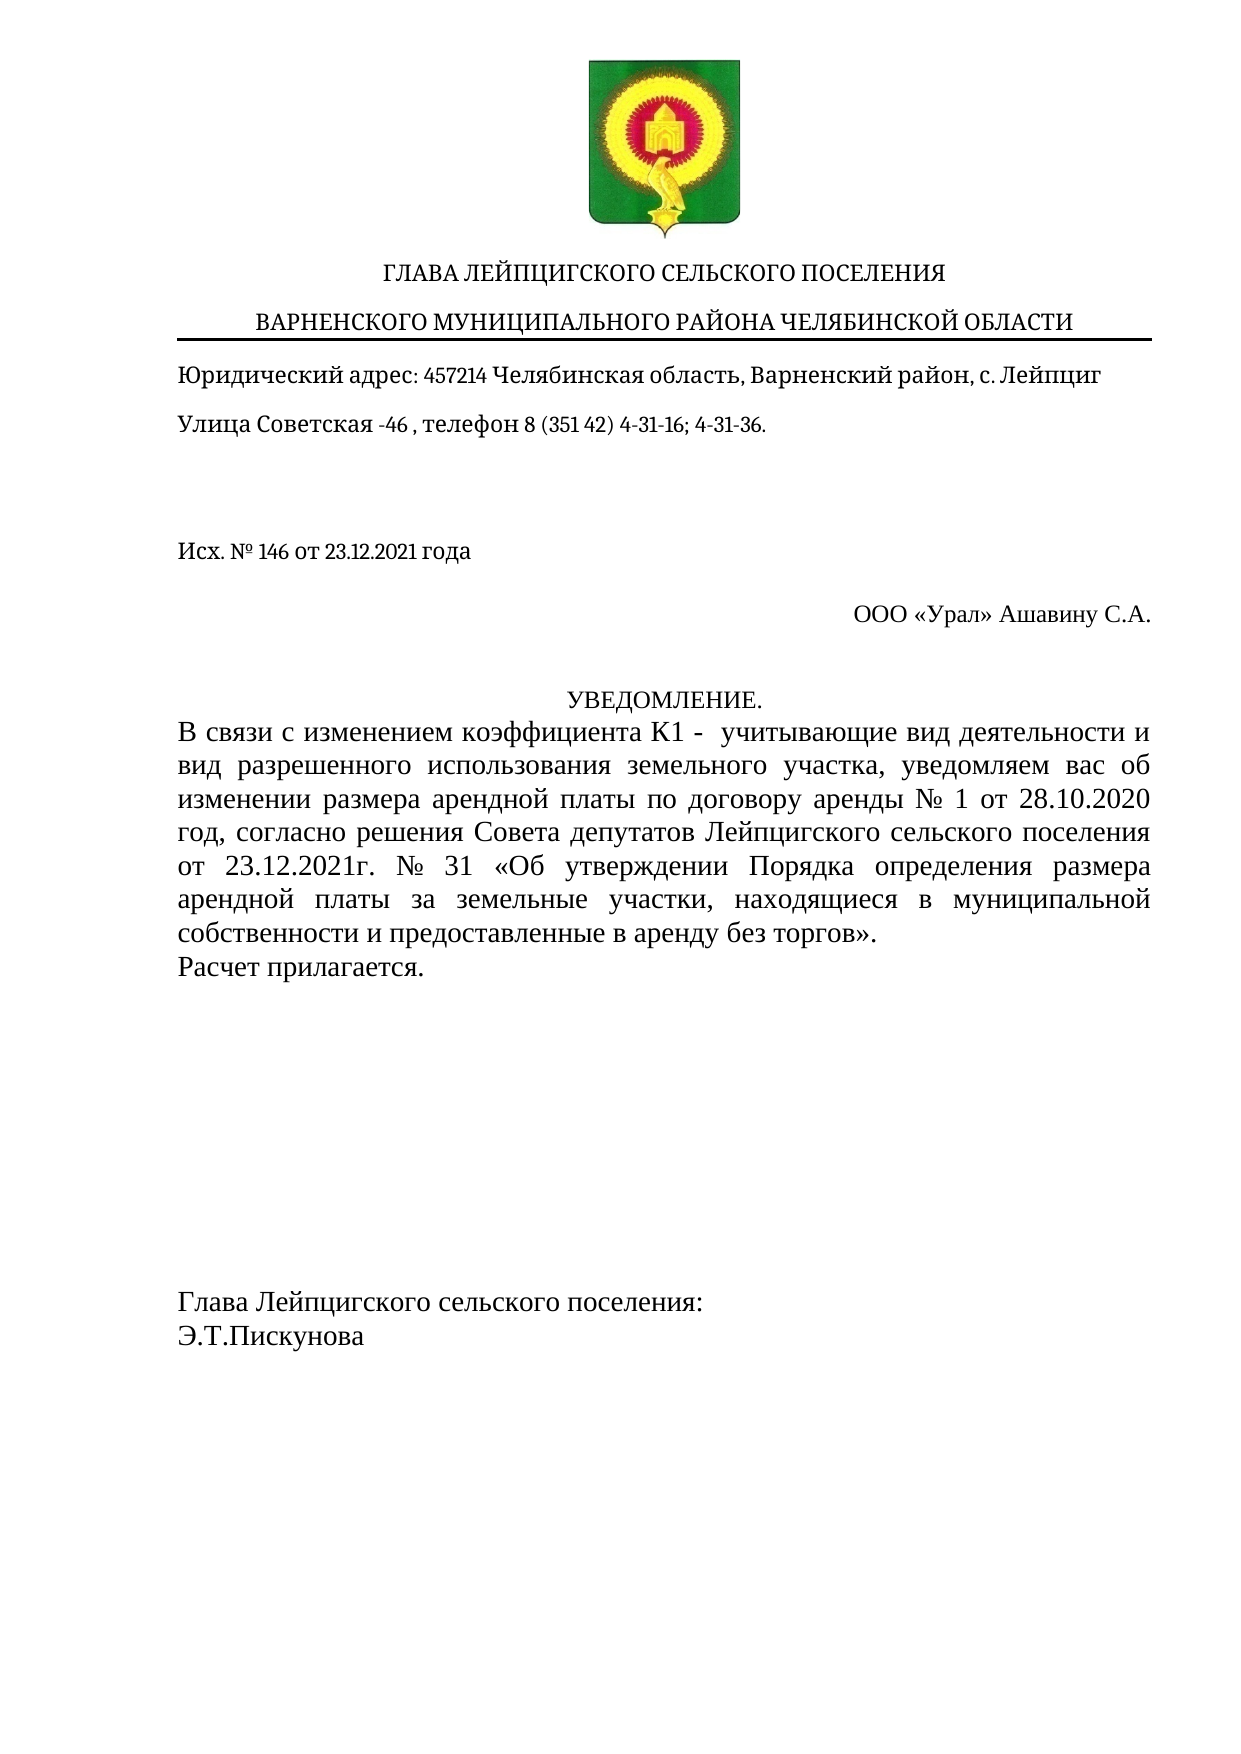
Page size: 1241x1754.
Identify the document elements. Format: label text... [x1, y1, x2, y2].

text ООО «Урал» Ашавину С.А. [177, 599, 1152, 628]
text Исх. № 146 от 23.12.2021 года [177, 539, 1152, 565]
text ВАРНЕНСКОГО МУНИЦИПАЛЬНОГО РАЙОНА ЧЕЛЯБИНСКОЙ ОБЛАСТИ [177, 309, 1152, 338]
text УВЕДОМЛЕНИЕ. [177, 685, 1152, 714]
text Расчет прилагается. [177, 949, 1152, 982]
text ГЛАВА ЛЕЙПЦИГСКОГО СЕЛЬСКОГО ПОСЕЛЕНИЯ [177, 261, 1152, 287]
text Глава Лейпцигского сельского поселения: Э.Т.Пискунова [177, 1284, 1152, 1351]
text В связи с изменением коэффициента К1 - учитывающие вид деятельности и вид разрешенного использования земельного участка, уведомляем вас об изменении размера арендной платы по договору аренды № 1 от 28.10.2020 год, согласно решения Совета депутатов Лейпцигского сельского поселения от 23.12.2021г. № 31 «Об утверждении Порядка определения размера арендной платы за земельные участки, находящиеся в муниципальной собственности и предоставленные в аренду без торгов». [177, 714, 1152, 949]
text Улица Советская -46 , телефон 8 (351 42) 4-31-16; 4-31-36. [177, 411, 1152, 438]
picture [588, 59, 741, 239]
text Юридический адрес: 457214 Челябинская область, Варненский район, с. Лейпциг [177, 363, 1152, 389]
